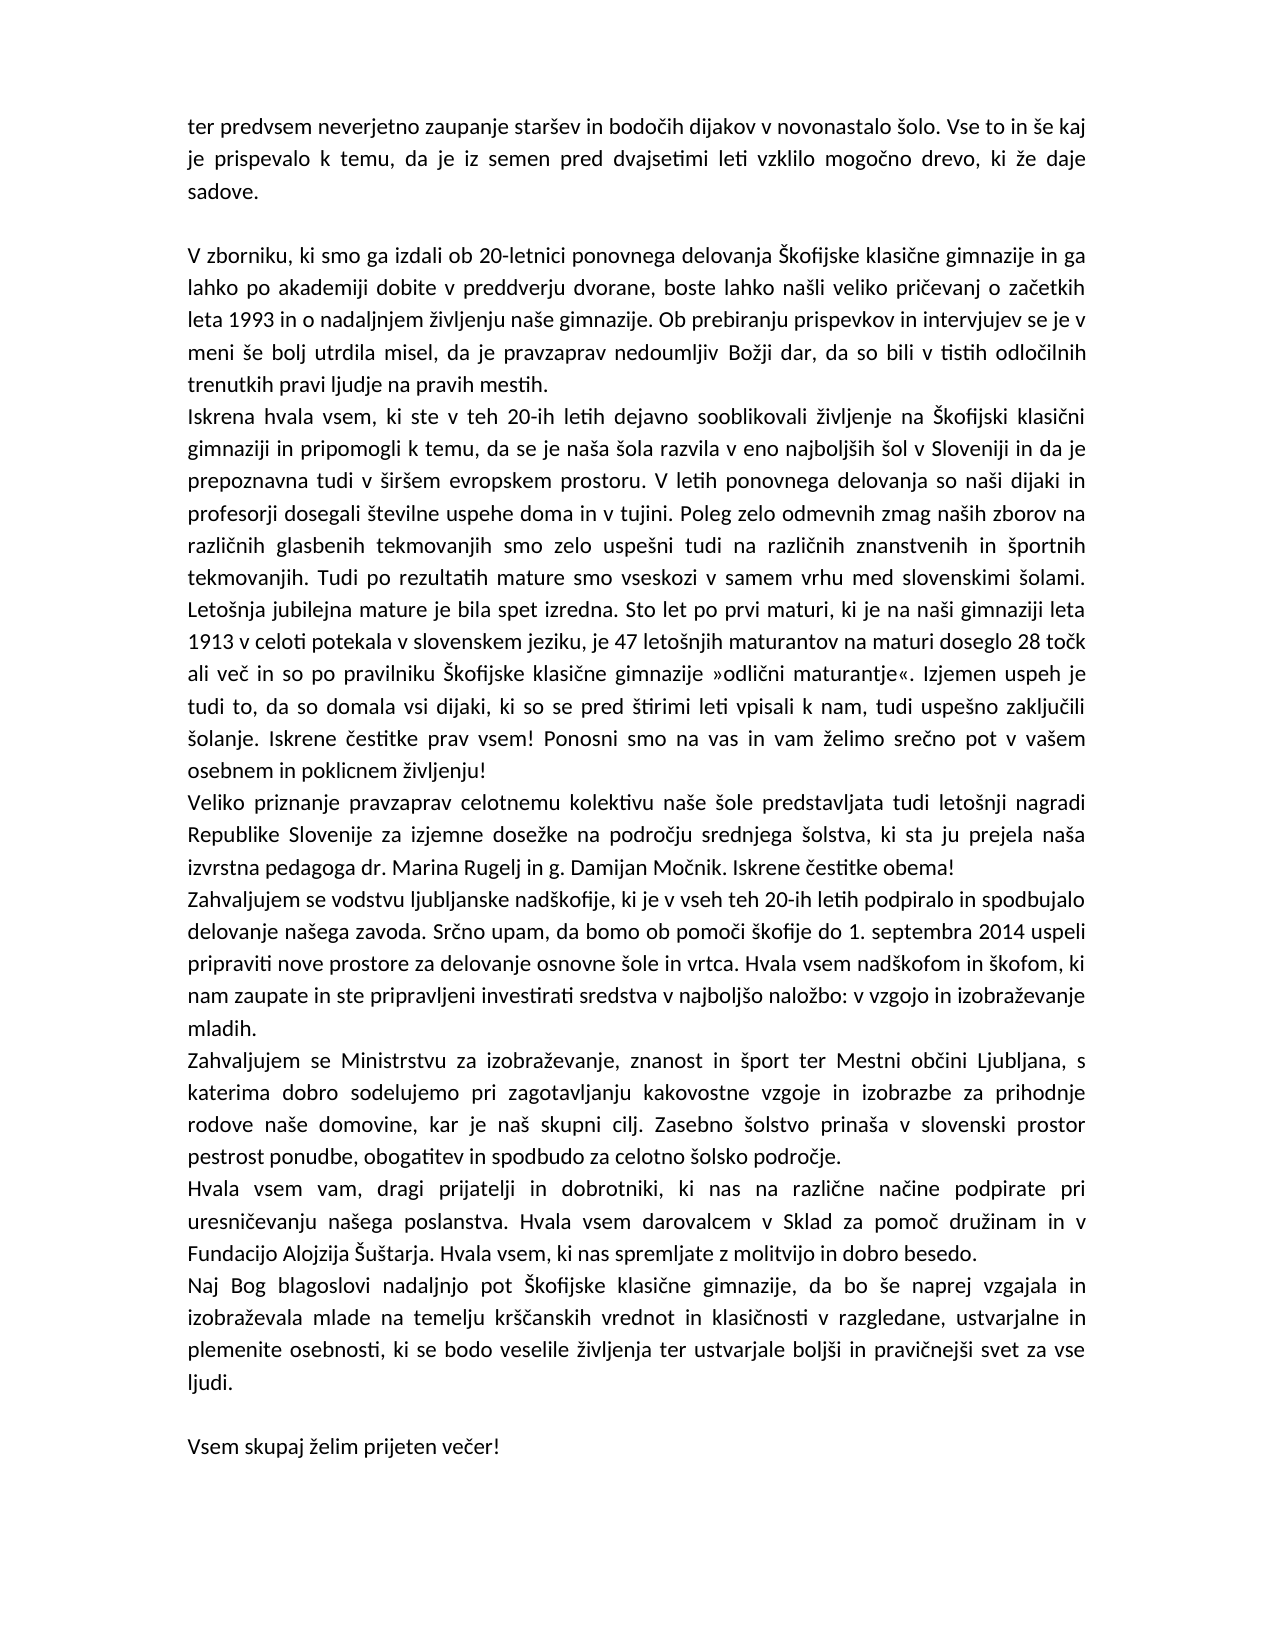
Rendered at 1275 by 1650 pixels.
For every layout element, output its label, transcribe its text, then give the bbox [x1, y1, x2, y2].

text Naj Bog blagoslovi nadaljnjo pot Škofijske klasične gimnazije, da bo še naprej vzgajala in izobraževala mlade na temelju krščanskih vrednot in klasičnosti v razgledane, ustvarjalne in plemenite osebnosti, ki se bodo veselile življenja ter ustvarjale boljši in pravičnejši svet za vse ljudi. [187, 1271, 1087, 1396]
text Vsem skupaj želim prijeten večer! [187, 1432, 1087, 1460]
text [187, 112, 1087, 205]
text V zborniku, ki smo ga izdali ob 20-letnici ponovnega delovanja Škofijske klasične gimnazije in ga lahko po akademiji dobite v preddverju dvorane, boste lahko našli veliko pričevanj o začetkih leta 1993 in o nadaljnjem življenju naše gimnazije. Ob prebiranju prispevkov in intervjujev se je v meni še bolj utrdila misel, da je pravzaprav nedoumljiv Božji dar, da so bili v tistih odločilnih trenutkih pravi ljudje na pravih mestih. [187, 241, 1087, 398]
text Zahvaljujem se Ministrstvu za izobraževanje, znanost in šport ter Mestni občini Ljubljana, s katerima dobro sodelujemo pri zagotavljanju kakovostne vzgoje in izobrazbe za prihodnje rodove naše domovine, kar je naš skupni cilj. Zasebno šolstvo prinaša v slovenski prostor pestrost ponudbe, obogatitev in spodbudo za celotno šolsko področje. [187, 1046, 1087, 1170]
text Iskrena hvala vsem, ki ste v teh 20-ih letih dejavno sooblikovali življenje na Škofijski klasični gimnaziji in pripomogli k temu, da se je naša šola razvila v eno najboljših šol v Sloveniji in da je prepoznavna tudi v širšem evropskem prostoru. V letih ponovnega delovanja so naši dijaki in profesorji dosegali številne uspehe doma in v tujini. Poleg zelo odmevnih zmag naših zborov na različnih glasbenih tekmovanjih smo zelo uspešni tudi na različnih znanstvenih in športnih tekmovanjih. Tudi po rezultatih mature smo vseskozi v samem vrhu med slovenskimi šolami. Letošnja jubilejna mature je bila spet izredna. Sto let po prvi maturi, ki je na naši gimnaziji leta 1913 v celoti potekala v slovenskem jeziku, je 47 letošnjih maturantov na maturi doseglo 28 točk ali več in so po pravilniku Škofijske klasične gimnazije »odlični maturantje«. Izjemen uspeh je tudi to, da so domala vsi dijaki, ki so se pred štirimi leti vpisali k nam, tudi uspešno zaključili šolanje. Iskrene čestitke prav vsem! Ponosni smo na vas in vam želimo srečno pot v vašem osebnem in poklicnem življenju! [187, 402, 1087, 784]
text Veliko priznanje pravzaprav celotnemu kolektivu naše šole predstavljata tudi letošnji nagradi Republike Slovenije za izjemne dosežke na področju srednjega šolstva, ki sta ju prejela naša izvrstna pedagoga dr. Marina Rugelj in g. Damijan Močnik. Iskrene čestitke obema! [187, 788, 1087, 881]
text Hvala vsem vam, dragi prijatelji in dobrotniki, ki nas na različne načine podpirate pri uresničevanju našega poslanstva. Hvala vsem darovalcem v Sklad za pomoč družinam in v Fundacijo Alojzija Šuštarja. Hvala vsem, ki nas spremljate z molitvijo in dobro besedo. [187, 1174, 1087, 1267]
text Zahvaljujem se vodstvu ljubljanske nadškofije, ki je v vseh teh 20-ih letih podpiralo in spodbujalo delovanje našega zavoda. Srčno upam, da bomo ob pomoči škofije do 1. septembra 2014 uspeli pripraviti nove prostore za delovanje osnovne šole in vrtca. Hvala vsem nadškofom in škofom, ki nam zaupate in ste pripravljeni investirati sredstva v najboljšo naložbo: v vzgojo in izobraževanje mladih. [187, 885, 1087, 1042]
